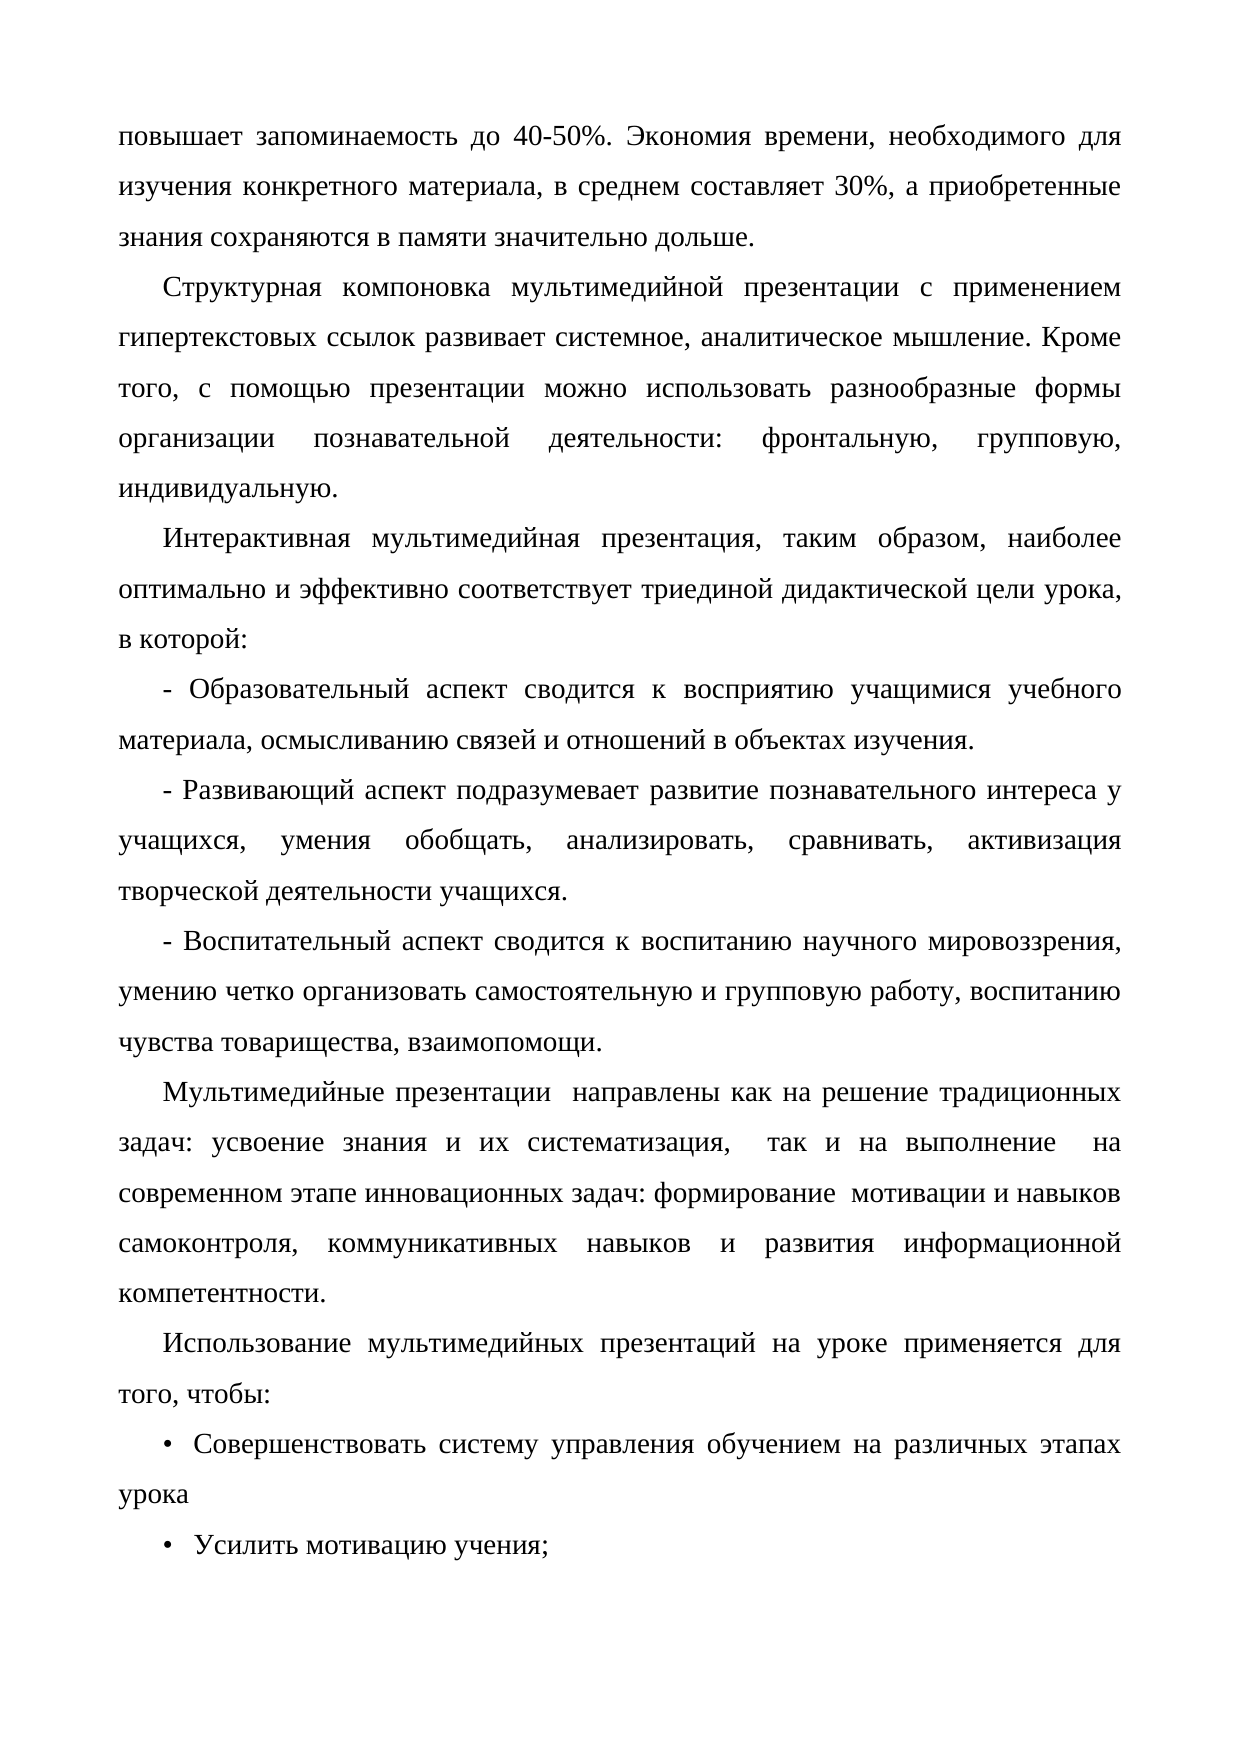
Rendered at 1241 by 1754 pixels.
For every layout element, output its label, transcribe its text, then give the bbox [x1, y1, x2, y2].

text Структурная компоновка мультимедийной презентации с применением гипертекстовых ссылок развивает системное, аналитическое мышление. Кроме того, с помощью презентации можно использовать разнообразные формы организации познавательной деятельности: фронтальную, групповую, индивидуальную. [118, 269, 1122, 504]
text Интерактивная мультимедийная презентация, таким образом, наиболее оптимально и эффективно соответствует триединой дидактической цели урока, в которой: [118, 521, 1122, 655]
list Усилить мотивацию учения; [118, 1527, 1122, 1560]
text - Развивающий аспект подразумевает развитие познавательного интереса у учащихся, умения обобщать, анализировать, сравнивать, активизация творческой деятельности учащихся. [118, 772, 1122, 906]
text Использование мультимедийных презентаций на уроке применяется для того, чтобы: [118, 1326, 1122, 1409]
list Совершенствовать систему управления обучением на различных этапах урока [118, 1426, 1122, 1510]
text Мультимедийные презентации направлены как на решение традиционных задач: усвоение знания и их систематизация, так и на выполнение на современном этапе инновационных задач: формирование мотивации и навыков самоконтроля, коммуникативных навыков и развития информационной компетентности. [118, 1074, 1122, 1309]
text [118, 118, 1122, 252]
text - Воспитательный аспект сводится к воспитанию научного мировоззрения, умению четко организовать самостоятельную и групповую работу, воспитанию чувства товарищества, взаимопомощи. [118, 923, 1122, 1057]
text - Образовательный аспект сводится к восприятию учащимися учебного материала, осмысливанию связей и отношений в объектах изучения. [118, 672, 1122, 755]
